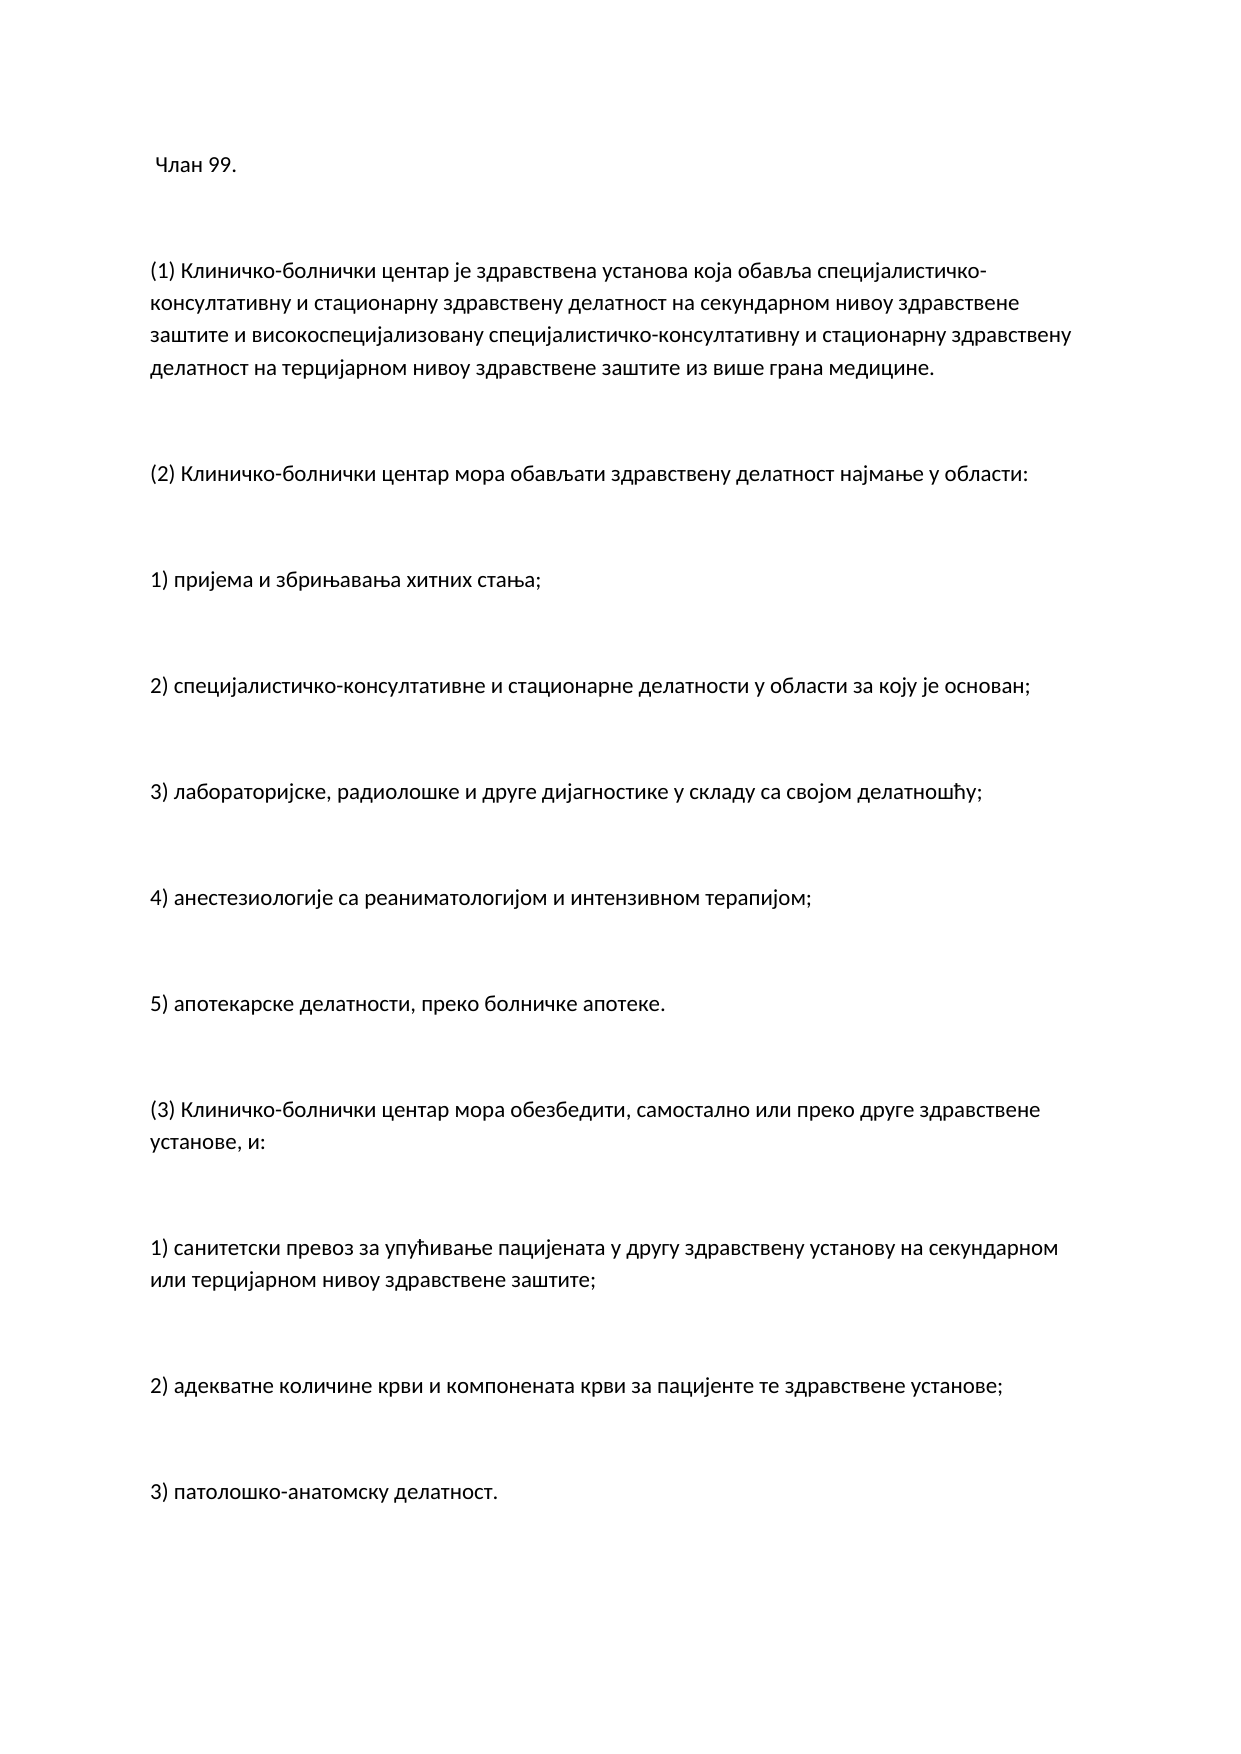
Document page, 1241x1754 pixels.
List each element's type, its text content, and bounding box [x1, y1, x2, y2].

text 2) специјалистичко-консултативне и стационарне делатности у области за коју је основан; [150, 671, 1090, 699]
text 3) лабораторијске, радиолошке и друге дијагностике у складу са својом делатношћу; [150, 777, 1090, 805]
text (1) Клиничко-болнички центар је здравствена установа која обавља специјалистичко-консултативну и стационарну здравствену делатност на секундарном нивоу здравствене заштите и високоспецијализовану специјалистичко-консултативну и стационарну здравствену делатност на терцијарном нивоу здравствене заштите из више грана медицине. [150, 256, 1090, 381]
text Члан 99. [150, 150, 1090, 178]
text 4) анестезиологије са реаниматологијом и интензивном терапијом; [150, 883, 1090, 911]
text 3) патолошко-анатомску делатност. [150, 1477, 1090, 1505]
text (2) Клиничко-болнички центар мора обављати здравствену делатност најмање у области: [150, 459, 1090, 487]
text 1) санитетски превоз за упућивање пацијената у другу здравствену установу на секундарном или терцијарном нивоу здравствене заштите; [150, 1233, 1090, 1293]
text 5) апотекарске делатности, преко болничке апотеке. [150, 989, 1090, 1017]
text 2) адекватне количине крви и компонената крви за пацијенте те здравствене установе; [150, 1371, 1090, 1399]
text (3) Клиничко-болнички центар мора обезбедити, самостално или преко друге здравствене установе, и: [150, 1095, 1090, 1155]
text 1) пријема и збрињавања хитних стања; [150, 565, 1090, 593]
